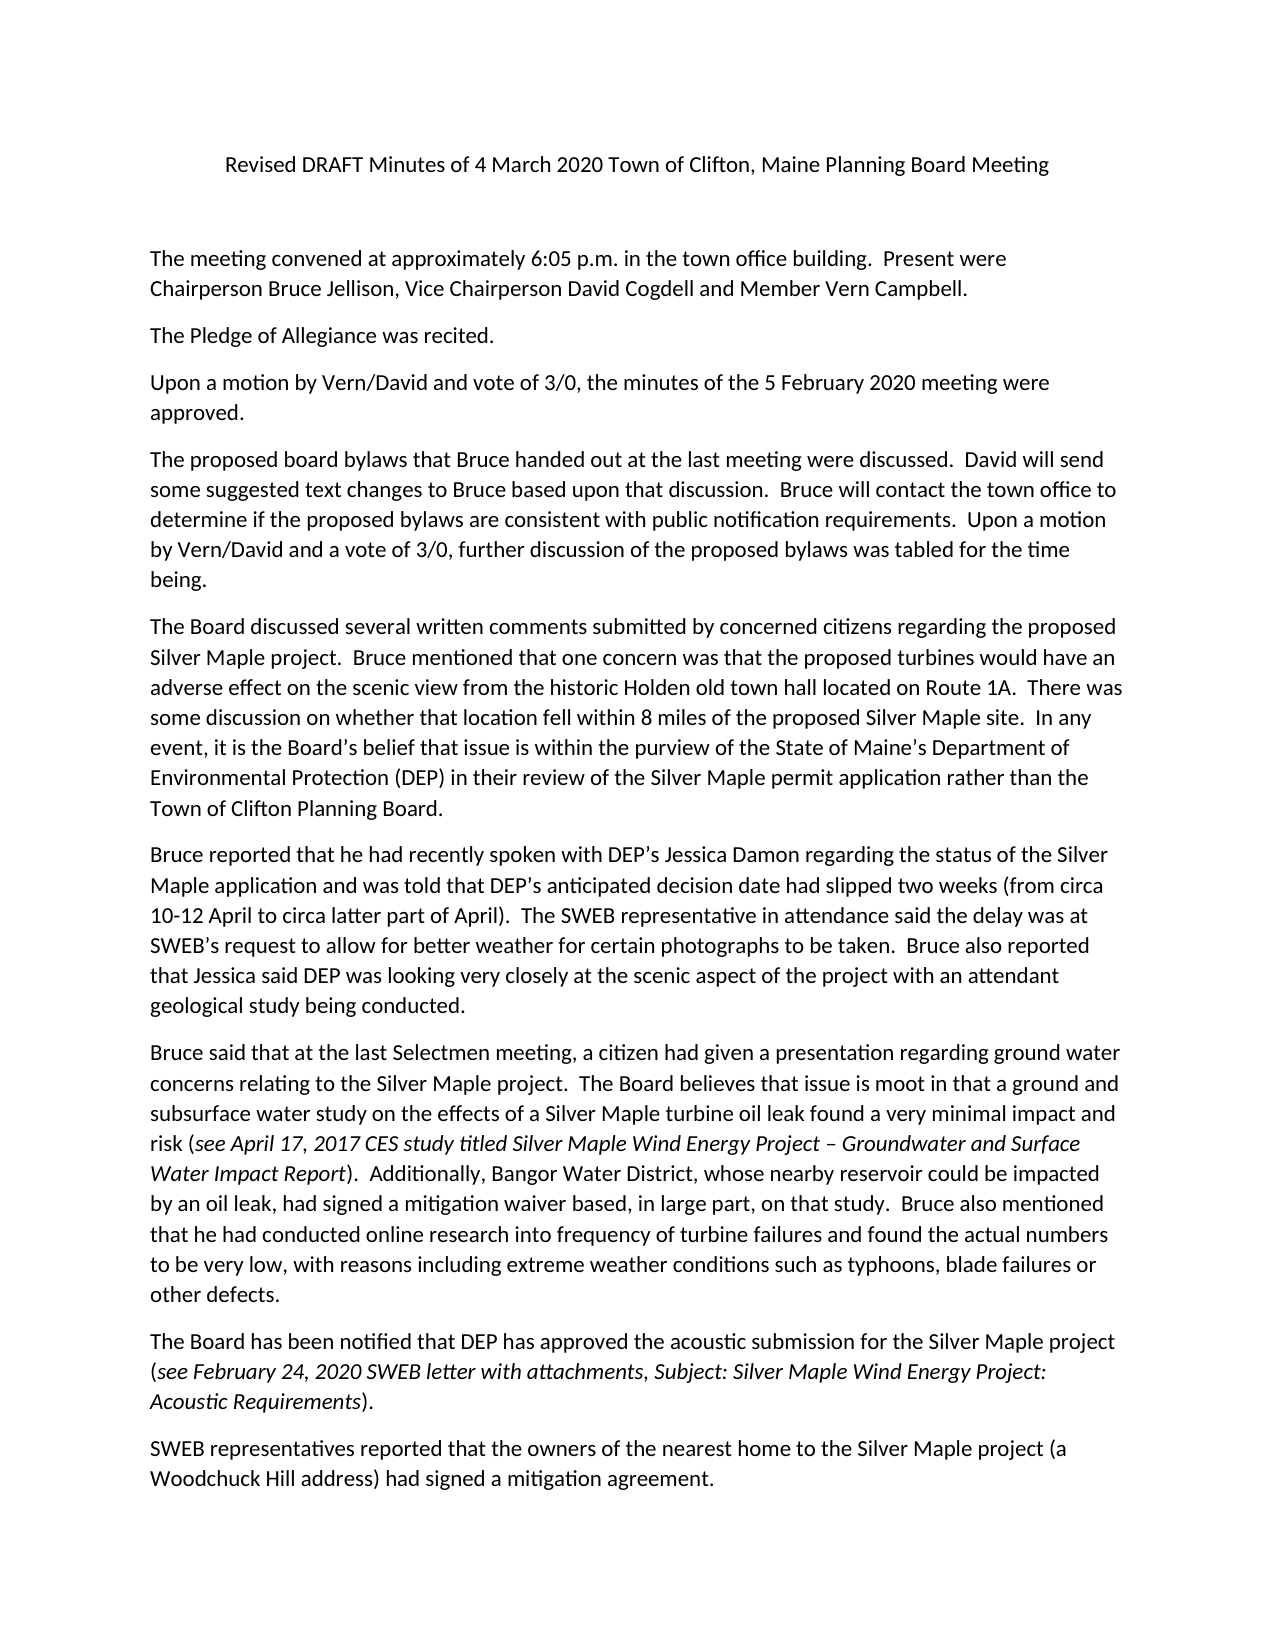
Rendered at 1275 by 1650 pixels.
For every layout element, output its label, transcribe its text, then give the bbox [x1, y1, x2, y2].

text SWEB representatives reported that the owners of the nearest home to the Silver Maple project (a Woodchuck Hill address) had signed a mitigation agreement. [150, 1434, 1125, 1493]
text The Board has been notified that DEP has approved the acoustic submission for the Silver Maple project (see February 24, 2020 SWEB letter with attachments, Subject: Silver Maple Wind Energy Project: Acoustic Requirements). [150, 1327, 1125, 1416]
text Bruce said that at the last Selectmen meeting, a citizen had given a presentation regarding ground water concerns relating to the Silver Maple project. The Board believes that issue is moot in that a ground and subsurface water study on the effects of a Silver Maple turbine oil leak found a very minimal impact and risk (see April 17, 2017 CES study titled Silver Maple Wind Energy Project – Groundwater and Surface Water Impact Report). Additionally, Bangor Water District, whose nearby reservoir could be impacted by an oil leak, had signed a mitigation waiver based, in large part, on that study. Bruce also mentioned that he had conducted online research into frequency of turbine failures and found the actual numbers to be very low, with reasons including extreme weather conditions such as typhoons, blade failures or other defects. [150, 1038, 1125, 1308]
text Bruce reported that he had recently spoken with DEP’s Jessica Damon regarding the status of the Silver Maple application and was told that DEP’s anticipated decision date had slipped two weeks (from circa 10-12 April to circa latter part of April). The SWEB representative in attendance said the delay was at SWEB’s request to allow for better weather for certain photographs to be taken. Bruce also reported that Jessica said DEP was looking very closely at the scenic aspect of the project with an attendant geological study being conducted. [150, 841, 1125, 1020]
text The Board discussed several written comments submitted by concerned citizens regarding the proposed Silver Maple project. Bruce mentioned that one concern was that the proposed turbines would have an adverse effect on the scenic view from the historic Holden old town hall located on Route 1A. There was some discussion on whether that location fell within 8 miles of the proposed Silver Maple site. In any event, it is the Board’s belief that issue is within the purview of the State of Maine’s Department of Environmental Protection (DEP) in their review of the Silver Maple permit application rather than the Town of Clifton Planning Board. [150, 612, 1125, 822]
text The Pledge of Allegiance was recited. [150, 321, 1125, 349]
text The meeting convened at approximately 6:05 p.m. in the town office building. Present were Chairperson Bruce Jellison, Vice Chairperson David Cogdell and Member Vern Campbell. [150, 244, 1125, 302]
text Revised DRAFT Minutes of 4 March 2020 Town of Clifton, Maine Planning Board Meeting [150, 150, 1125, 178]
text The proposed board bylaws that Bruce handed out at the last meeting were discussed. David will send some suggested text changes to Bruce based upon that discussion. Bruce will contact the town office to determine if the proposed bylaws are consistent with public notification requirements. Upon a motion by Vern/David and a vote of 3/0, further discussion of the proposed bylaws was tabled for the time being. [150, 445, 1125, 594]
text Upon a motion by Vern/David and vote of 3/0, the minutes of the 5 February 2020 meeting were approved. [150, 368, 1125, 426]
